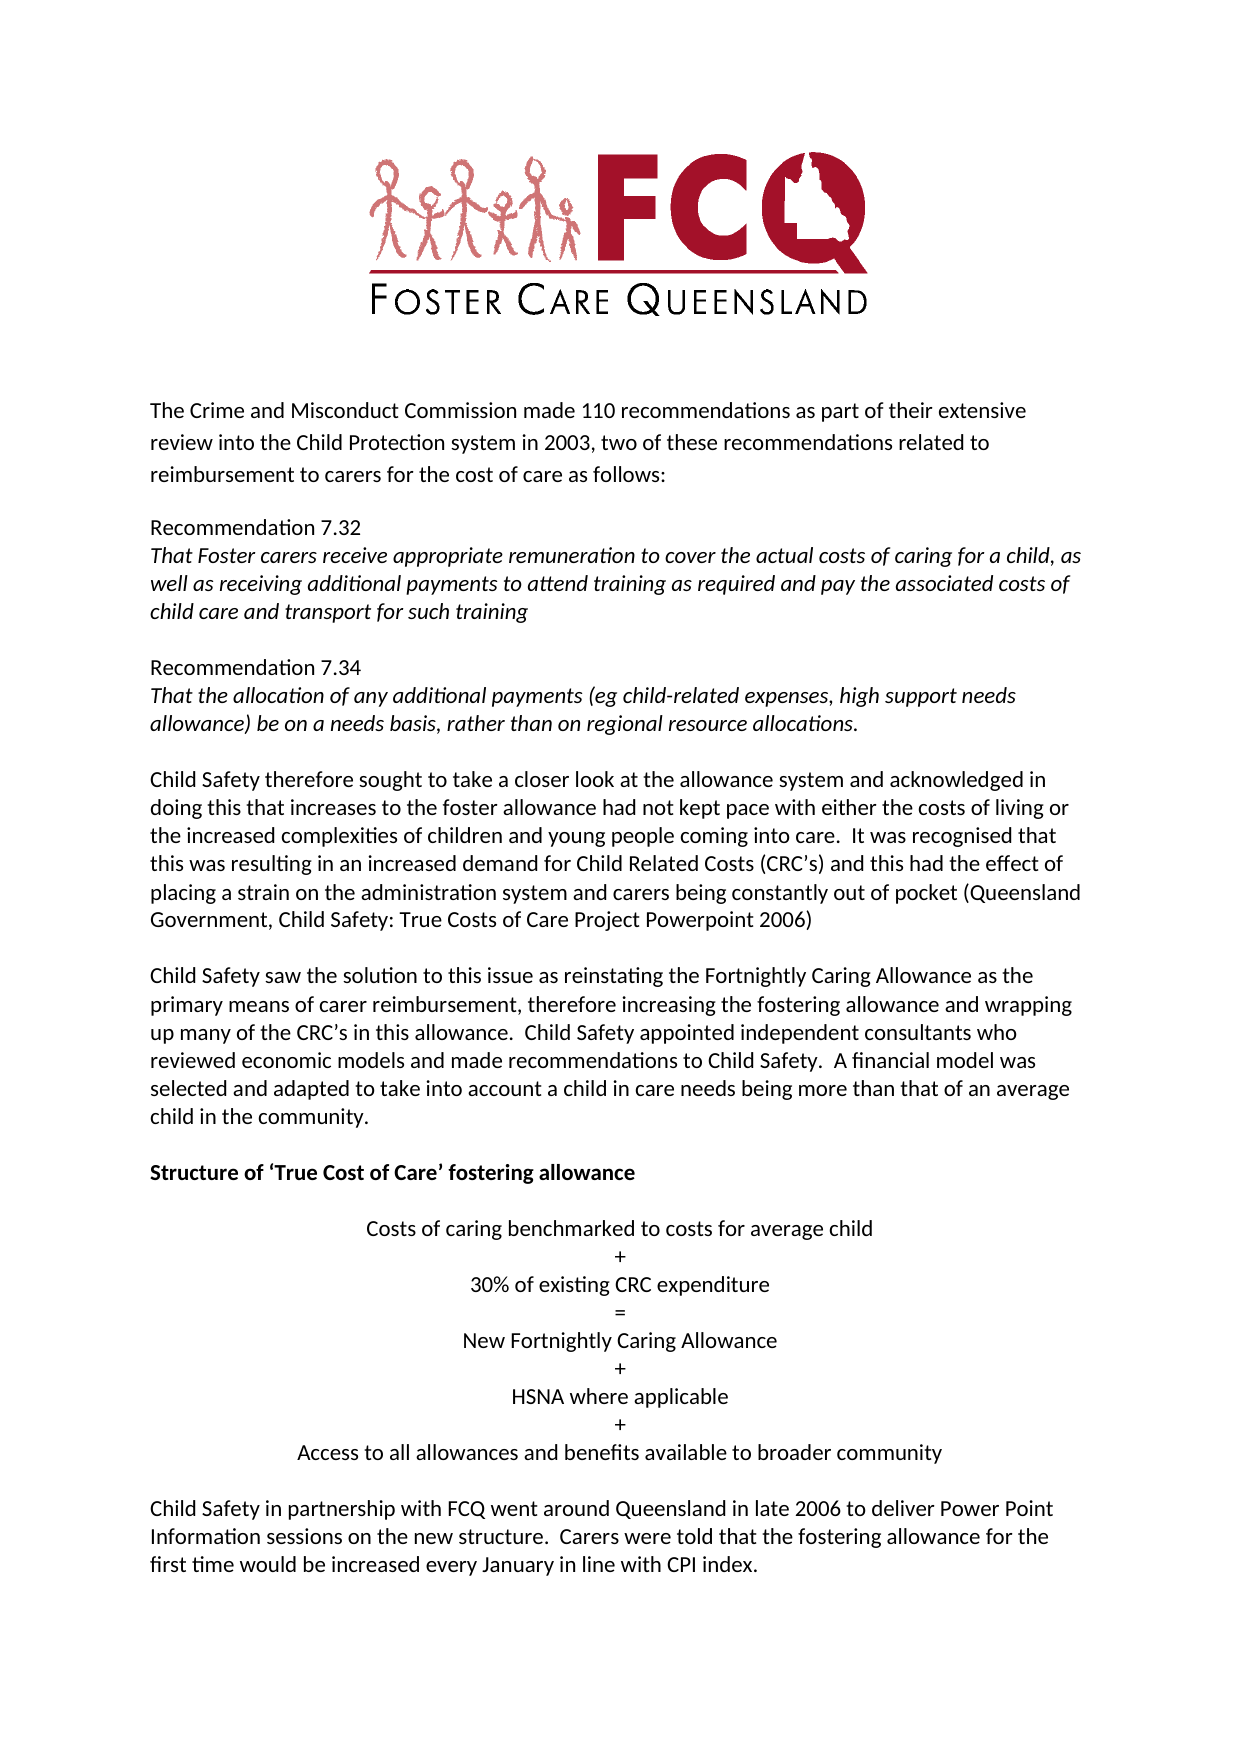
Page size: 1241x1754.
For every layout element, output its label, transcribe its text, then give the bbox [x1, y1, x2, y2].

text + [150, 1242, 1090, 1270]
text Child Safety in partnership with FCQ went around Queensland in late 2006 to deliver Power Point Information sessions on the new structure. Carers were told that the fostering allowance for the first time would be increased every January in line with CPI index. [150, 1494, 1090, 1578]
picture [368, 150, 872, 318]
text That the allocation of any additional payments (eg child-related expenses, high support needs allowance) be on a needs basis, rather than on regional resource allocations. [150, 681, 1090, 737]
text 30% of existing CRC expenditure [150, 1270, 1090, 1298]
text Costs of caring benchmarked to costs for average child [150, 1214, 1090, 1242]
text Child Safety saw the solution to this issue as reinstating the Fortnightly Caring Allowance as the primary means of carer reimbursement, therefore increasing the fostering allowance and wrapping up many of the CRC’s in this allowance. Child Safety appointed independent consultants who reviewed economic models and made recommendations to Child Safety. A financial model was selected and adapted to take into account a child in care needs being more than that of an average child in the community. [150, 962, 1090, 1130]
text + [150, 1410, 1090, 1438]
text New Fortnightly Caring Allowance [150, 1326, 1090, 1354]
text That Foster carers receive appropriate remuneration to cover the actual costs of caring for a child, as well as receiving additional payments to attend training as required and pay the associated costs of child care and transport for such training [150, 541, 1090, 625]
text + [150, 1354, 1090, 1382]
text Access to all allowances and benefits available to broader community [150, 1438, 1090, 1466]
text Child Safety therefore sought to take a closer look at the allowance system and acknowledged in doing this that increases to the foster allowance had not kept pace with either the costs of living or the increased complexities of children and young people coming into care. It was recognised that this was resulting in an increased demand for Child Related Costs (CRC’s) and this had the effect of placing a strain on the administration system and carers being constantly out of pocket (Queensland Government, Child Safety: True Costs of Care Project Powerpoint 2006) [150, 766, 1090, 934]
text Recommendation 7.34 [150, 653, 1090, 681]
text = [150, 1298, 1090, 1326]
text HSNA where applicable [150, 1382, 1090, 1410]
text Structure of ‘True Cost of Care’ fostering allowance [150, 1158, 1090, 1186]
text Recommendation 7.32 [150, 513, 1090, 541]
text The Crime and Misconduct Commission made 110 recommendations as part of their extensive review into the Child Protection system in 2003, two of these recommendations related to reimbursement to carers for the cost of care as follows: [150, 396, 1090, 488]
